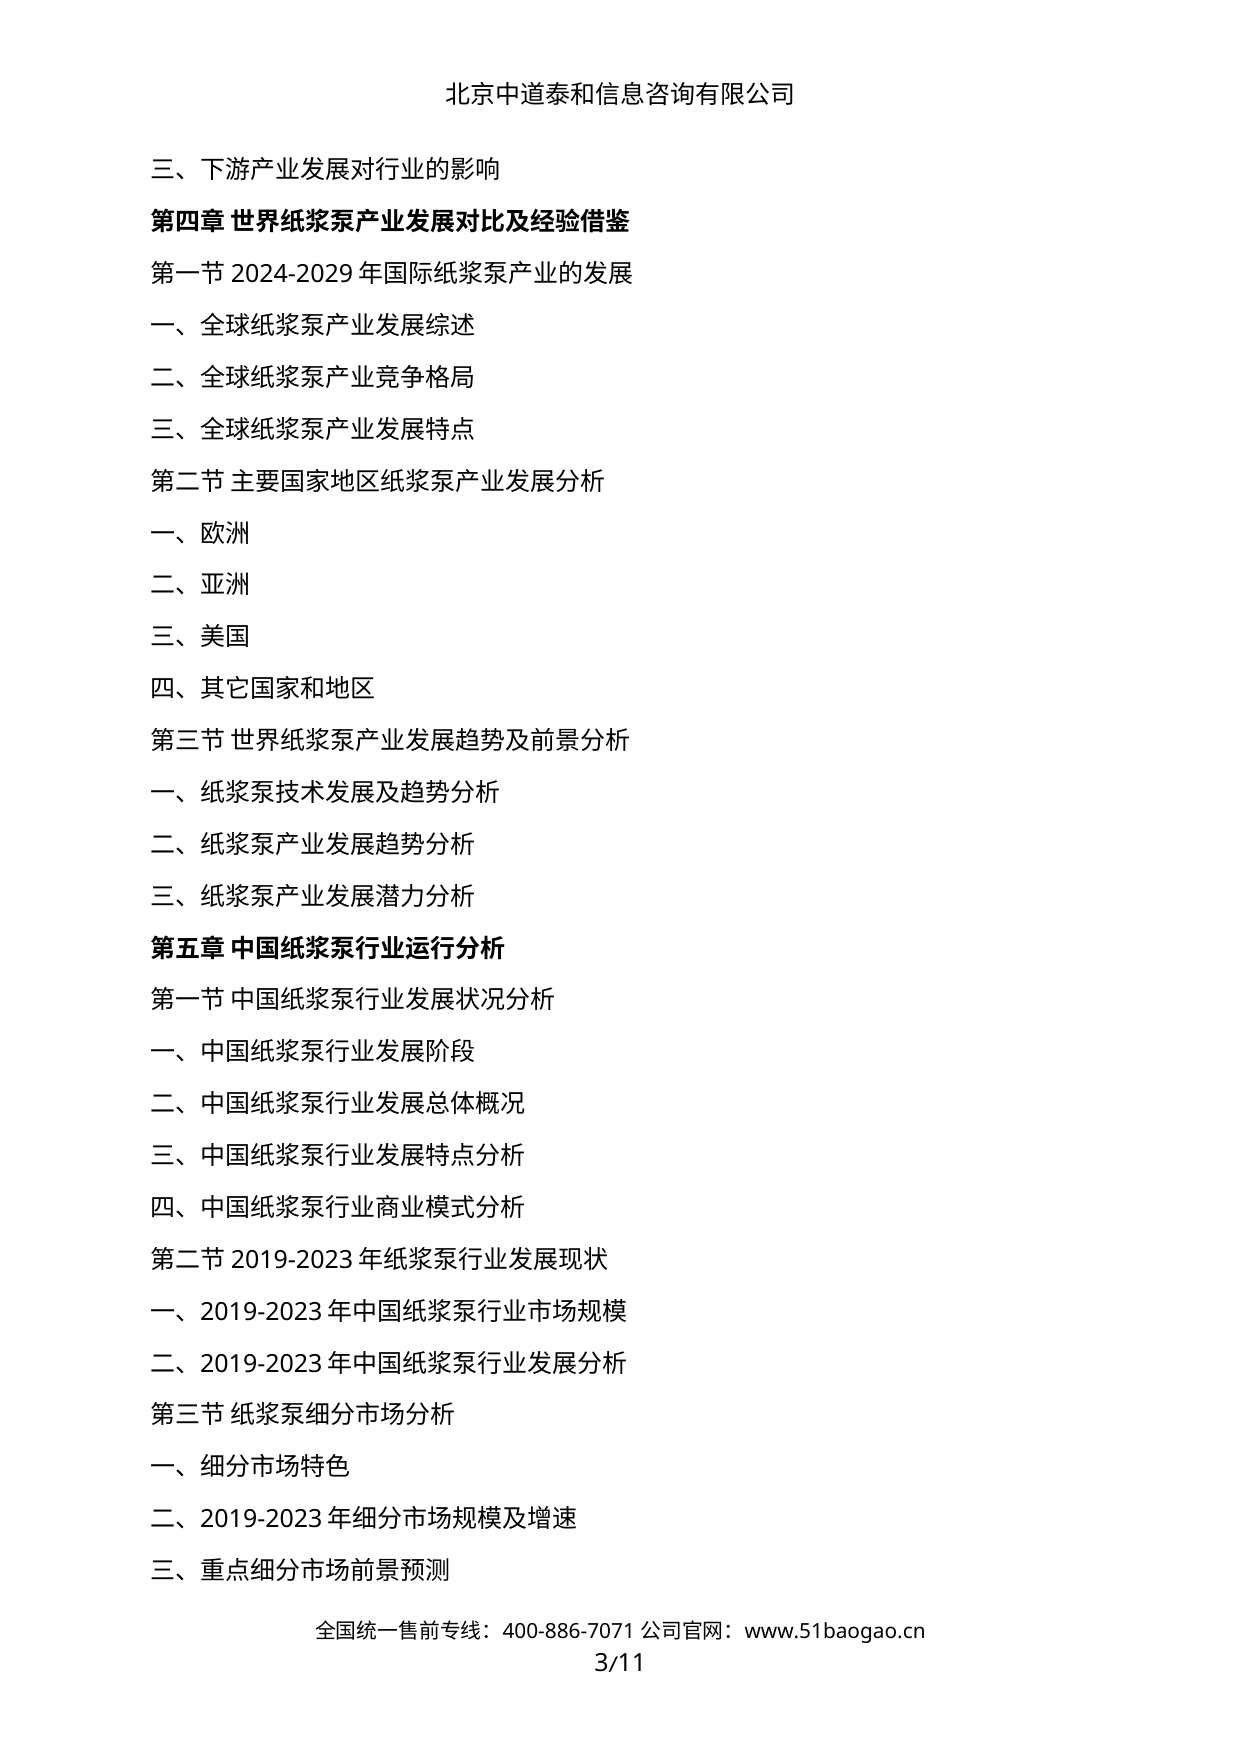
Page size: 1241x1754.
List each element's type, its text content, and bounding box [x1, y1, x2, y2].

text 四、其它国家和地区 [150, 669, 1090, 705]
text 三、全球纸浆泵产业发展特点 [150, 409, 1090, 446]
text 二、全球纸浆泵产业竞争格局 [150, 357, 1090, 394]
text 一、中国纸浆泵行业发展阶段 [150, 1032, 1090, 1068]
text 三、纸浆泵产业发展潜力分析 [150, 876, 1090, 912]
text 第一节 2024-2029年国际纸浆泵产业的发展 [150, 254, 1090, 290]
text 一、细分市场特色 [150, 1447, 1090, 1483]
text 二、中国纸浆泵行业发展总体概况 [150, 1084, 1090, 1120]
text 一、全球纸浆泵产业发展综述 [150, 306, 1090, 342]
text 一、欧洲 [150, 513, 1090, 549]
text 第二节 主要国家地区纸浆泵产业发展分析 [150, 461, 1090, 497]
text 第一节 中国纸浆泵行业发展状况分析 [150, 980, 1090, 1016]
text 第五章 中国纸浆泵行业运行分析 [150, 928, 1090, 964]
text 第二节 2019-2023年纸浆泵行业发展现状 [150, 1239, 1090, 1276]
text 四、中国纸浆泵行业商业模式分析 [150, 1187, 1090, 1224]
text 二、2019-2023年细分市场规模及增速 [150, 1499, 1090, 1535]
text 三、重点细分市场前景预测 [150, 1551, 1090, 1587]
text 第三节 世界纸浆泵产业发展趋势及前景分析 [150, 721, 1090, 757]
text 第四章 世界纸浆泵产业发展对比及经验借鉴 [150, 202, 1090, 238]
text 二、2019-2023年中国纸浆泵行业发展分析 [150, 1343, 1090, 1379]
text 二、亚洲 [150, 565, 1090, 601]
text 一、纸浆泵技术发展及趋势分析 [150, 772, 1090, 809]
text 三、中国纸浆泵行业发展特点分析 [150, 1136, 1090, 1172]
text 三、下游产业发展对行业的影响 [150, 150, 1090, 186]
text 第三节 纸浆泵细分市场分析 [150, 1395, 1090, 1431]
text 三、美国 [150, 617, 1090, 653]
text 一、2019-2023年中国纸浆泵行业市场规模 [150, 1291, 1090, 1327]
text 二、纸浆泵产业发展趋势分析 [150, 824, 1090, 861]
